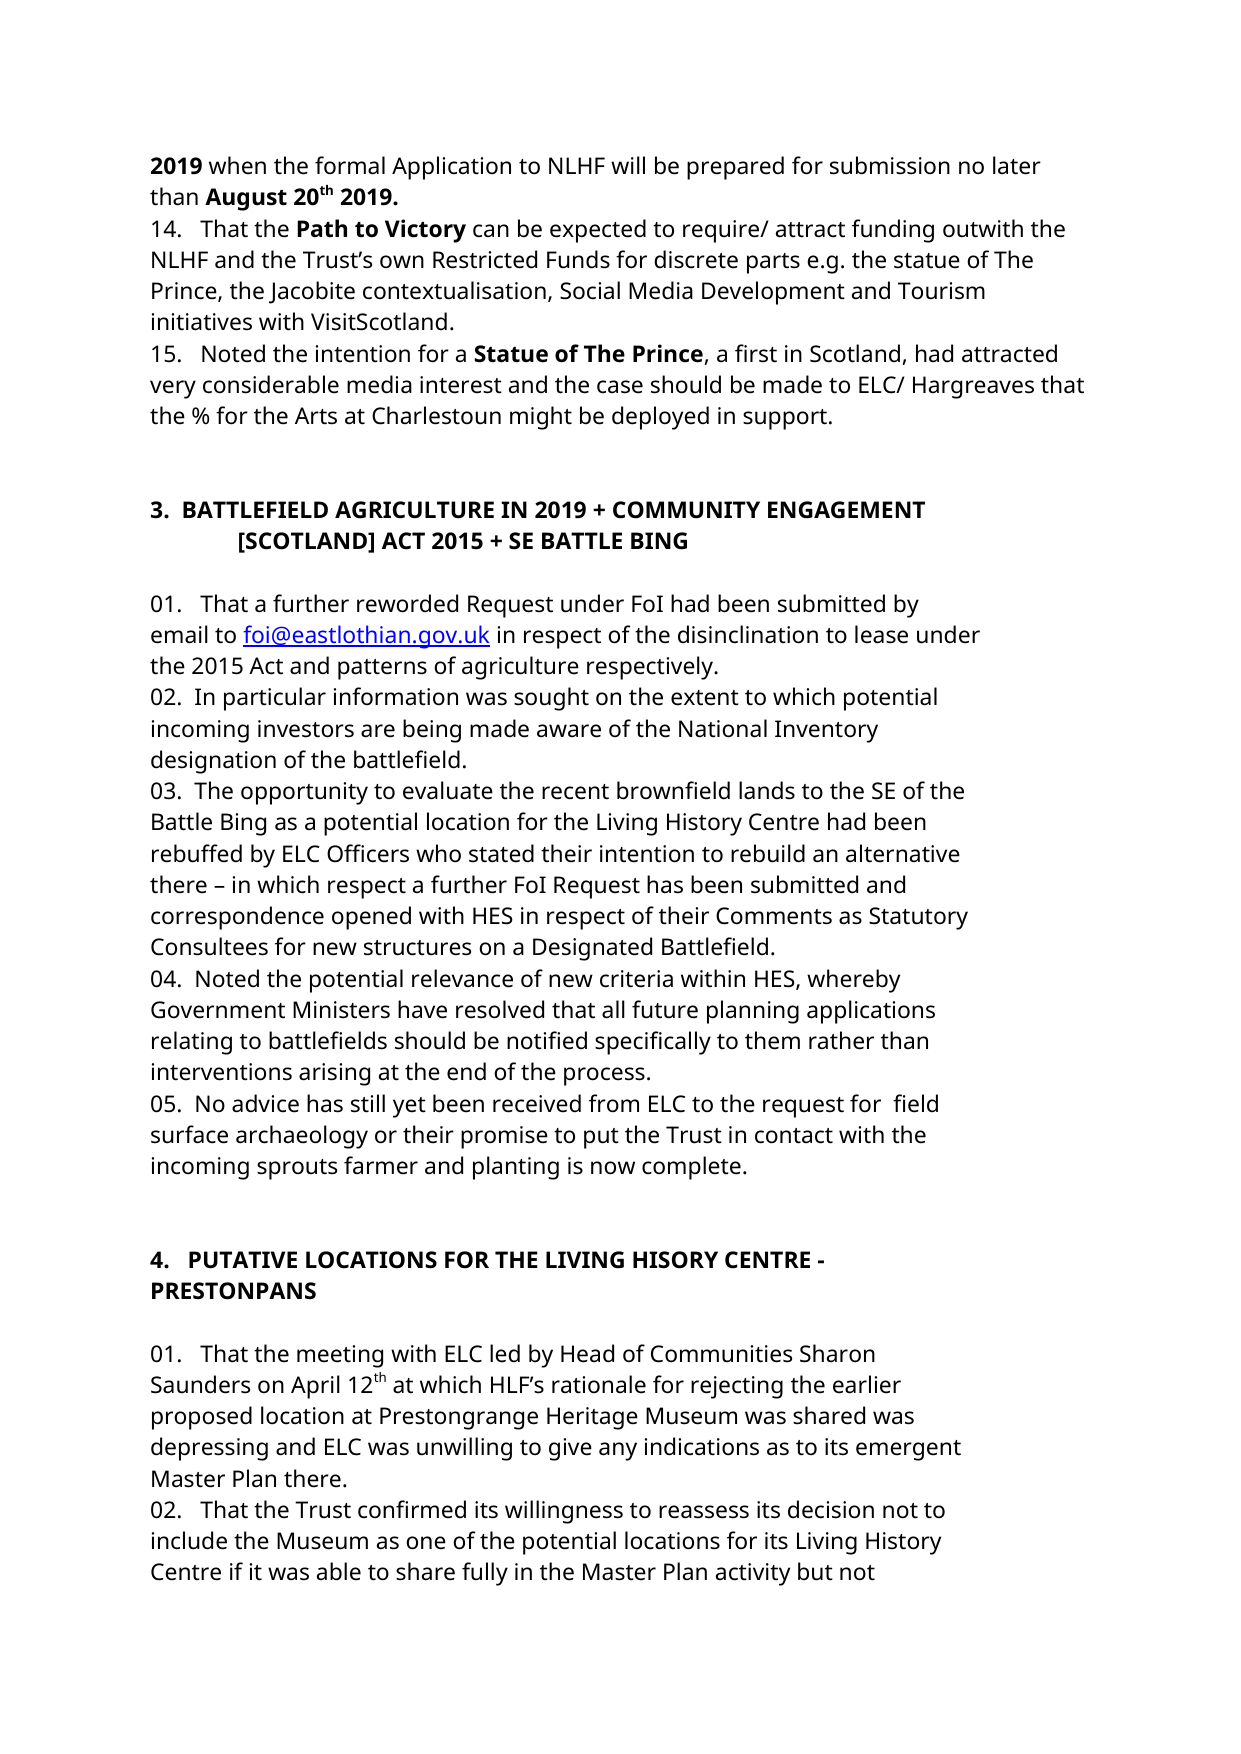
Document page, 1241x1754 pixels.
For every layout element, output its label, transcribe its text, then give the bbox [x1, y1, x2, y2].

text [150, 150, 1090, 212]
text 02. In particular information was sought on the extent to which potential incoming investors are being made aware of the National Inventory designation of the battlefield. [150, 681, 982, 775]
text 14. That the Path to Victory can be expected to require/ attract funding outwith the NLHF and the Trust’s own Restricted Funds for discrete parts e.g. the statue of The Prince, the Jacobite contextualisation, Social Media Development and Tourism initiatives with VisitScotland. [150, 212, 1090, 337]
text 03. The opportunity to evaluate the recent brownfield lands to the SE of the Battle Bing as a potential location for the Living History Centre had been rebuffed by ELC Officers who stated their intention to rebuild an alternative there – in which respect a further FoI Request has been submitted and correspondence opened with HES in respect of their Comments as Statutory Consultees for new structures on a Designated Battlefield. [150, 775, 982, 962]
text 01. That a further reworded Request under FoI had been submitted by email to foi@eastlothian.gov.uk in respect of the disinclination to lease under the 2015 Act and patterns of agriculture respectively. [150, 587, 982, 681]
text 15. Noted the intention for a Statue of The Prince, a first in Scotland, had attracted very considerable media interest and the case should be made to ELC/ Hargreaves that the % for the Arts at Charlestoun might be deployed in support. [150, 337, 1090, 431]
text 3. BATTLEFIELD AGRICULTURE IN 2019 + COMMUNITY ENGAGEMENT [SCOTLAND] ACT 2015 + SE BATTLE BING [150, 494, 982, 556]
text 4. PUTATIVE LOCATIONS FOR THE LIVING HISORY CENTRE -PRESTONPANS [150, 1244, 982, 1306]
text 01. That the meeting with ELC led by Head of Communities Sharon Saunders on April 12th at which HLF’s rationale for rejecting the earlier proposed location at Prestongrange Heritage Museum was shared was depressing and ELC was unwilling to give any indications as to its emergent Master Plan there. [150, 1337, 982, 1494]
text 05. No advice has still yet been received from ELC to the request for field surface archaeology or their promise to put the Trust in contact with the incoming sprouts farmer and planting is now complete. [150, 1087, 982, 1181]
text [150, 1494, 982, 1587]
text 04. Noted the potential relevance of new criteria within HES, whereby Government Ministers have resolved that all future planning applications relating to battlefields should be notified specifically to them rather than interventions arising at the end of the process. [150, 962, 982, 1087]
